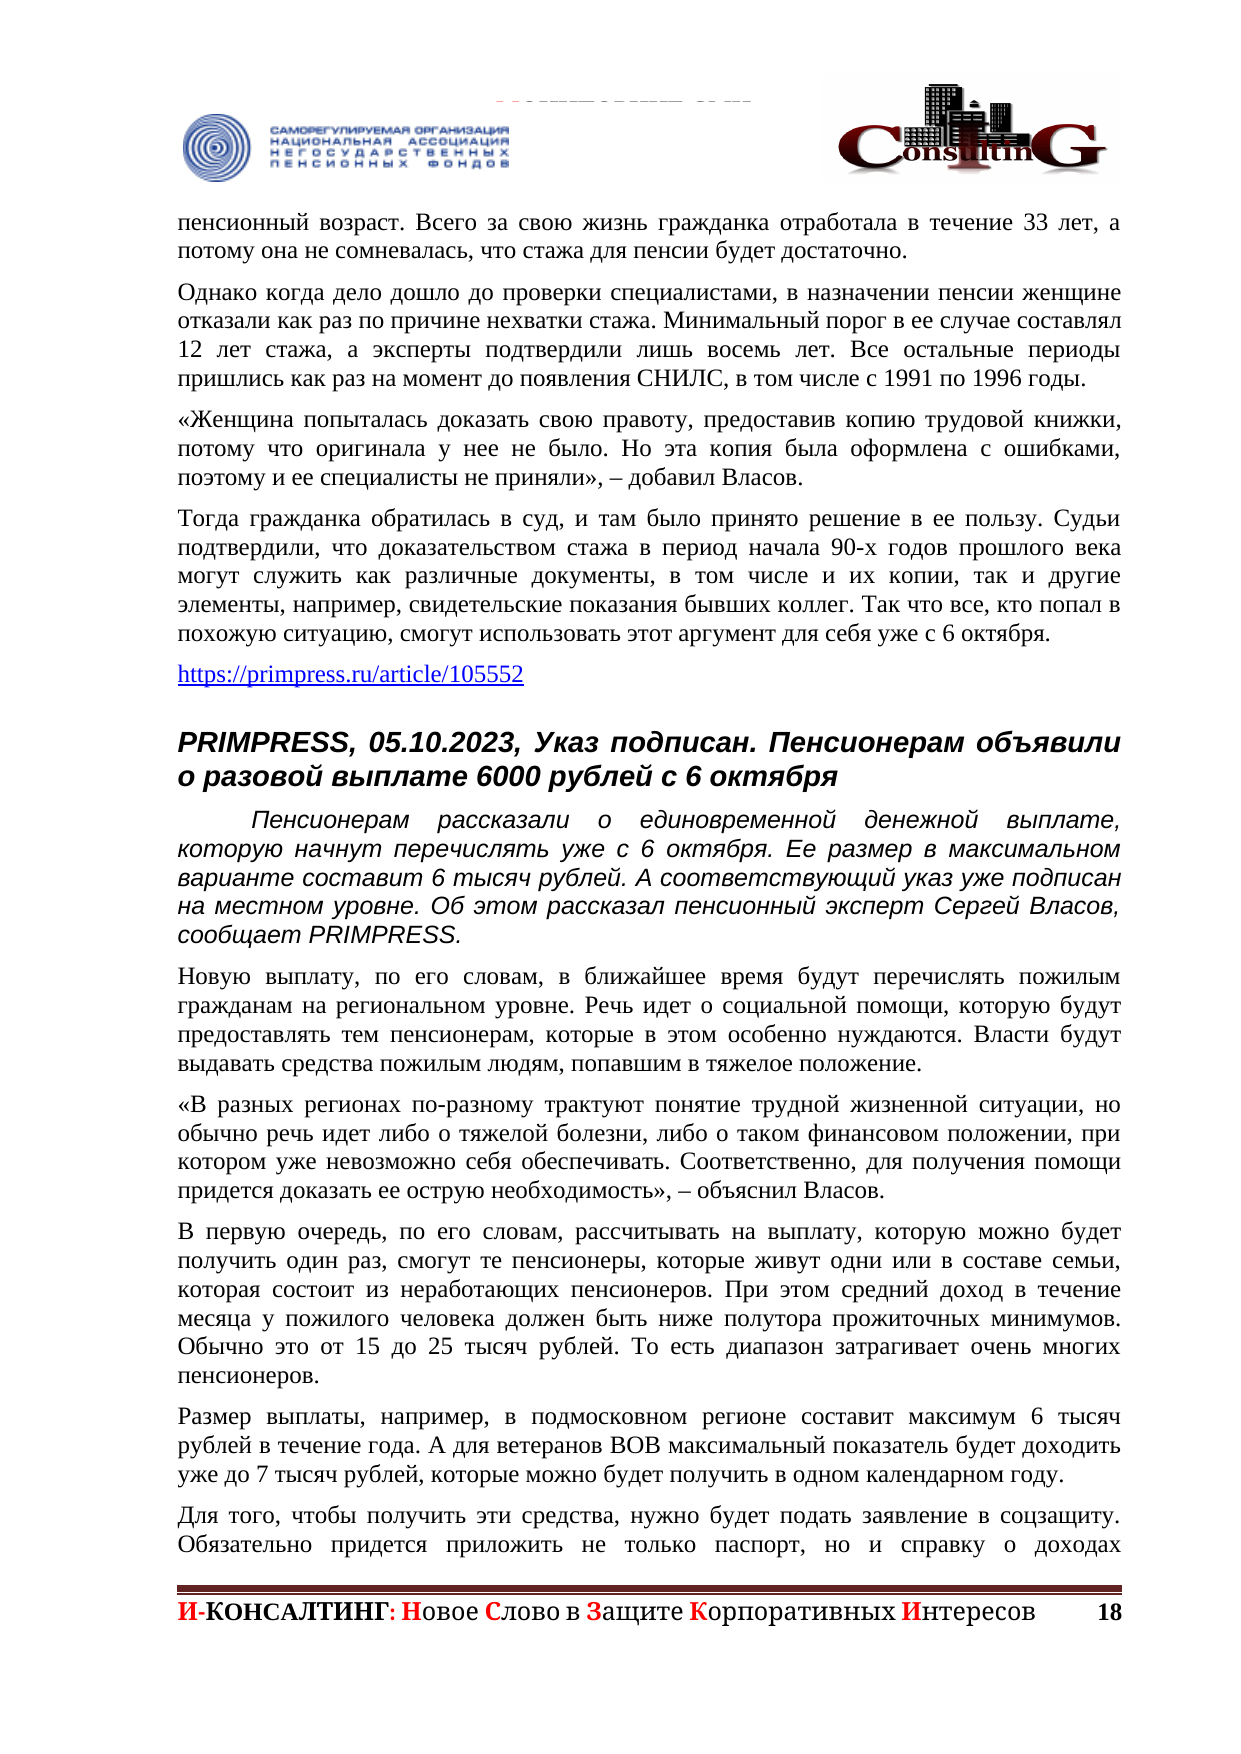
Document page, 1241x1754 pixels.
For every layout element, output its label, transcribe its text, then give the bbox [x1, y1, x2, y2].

text Тогда гражданка обратилась в суд, и там было принято решение в ее пользу. Судьи подтвердили, что доказательством стажа в период начала 90-х годов прошлого века могут служить как различные документы, в том числе и их копии, так и другие элементы, например, свидетельские показания бывших коллег. Так что все, кто попал в похожую ситуацию, смогут использовать этот аргумент для себя уже с 6 октября. [177, 503, 1122, 647]
text Однако когда дело дошло до проверки специалистами, в назначении пенсии женщине отказали как раз по причине нехватки стажа. Минимальный порог в ее случае составлял 12 лет стажа, а эксперты подтвердили лишь восемь лет. Все остальные периоды пришлись как раз на момент до появления СНИЛС, в том числе с 1991 по 1996 годы. [177, 277, 1122, 392]
text Размер выплаты, например, в подмосковном регионе составит максимум 6 тысяч рублей в течение года. А для ветеранов ВОВ максимальный показатель будет доходить уже до 7 тысяч рублей, которые можно будет получить в одном календарном году. [177, 1401, 1122, 1488]
picture [821, 73, 1122, 182]
subtitle Пенсионерам рассказали о единовременной денежной выплате, которую начнут перечислять уже с 6 октября. Ее размер в максимальном варианте составит 6 тысяч рублей. А соответствующий указ уже подписан на местном уровне. Об этом рассказал пенсионный эксперт Сергей Власов, сообщает PRIMPRESS. [177, 805, 1122, 949]
text «В разных регионах по-разному трактуют понятие трудной жизненной ситуации, но обычно речь идет либо о тяжелой болезни, либо о таком финансовом положении, при котором уже невозможно себя обеспечивать. Соответственно, для получения помощи придется доказать ее острую необходимость», – объяснил Власов. [177, 1089, 1122, 1204]
text https://primpress.ru/article/105552 [177, 659, 1122, 688]
subtitle PRIMPRESS, 05.10.2023, Указ подписан. Пенсионерам объявили о разовой выплате 6000 рублей с 6 октября [177, 726, 1122, 793]
text «Женщина попыталась доказать свою правоту, предоставив копию трудовой книжки, потому что оригинала у нее не было. Но эта копия была оформлена с ошибками, поэтому и ее специалисты не приняли», – добавил Власов. [177, 404, 1122, 491]
text Новую выплату, по его словам, в ближайшее время будут перечислять пожилым гражданам на региональном уровне. Речь идет о социальной помощи, которую будут предоставлять тем пенсионерам, которые в этом особенно нуждаются. Власти будут выдавать средства пожилым людям, попавшим в тяжелое положение. [177, 961, 1122, 1076]
text В первую очередь, по его словам, рассчитывать на выплату, которую можно будет получить один раз, смогут те пенсионеры, которые живут одни или в составе семьи, которая состоит из неработающих пенсионеров. При этом средний доход в течение месяца у пожилого человека должен быть ниже полутора прожиточных минимумов. Обычно это от 15 до 25 тысяч рублей. То есть диапазон затрагивает очень многих пенсионеров. [177, 1216, 1122, 1389]
picture [183, 114, 509, 182]
